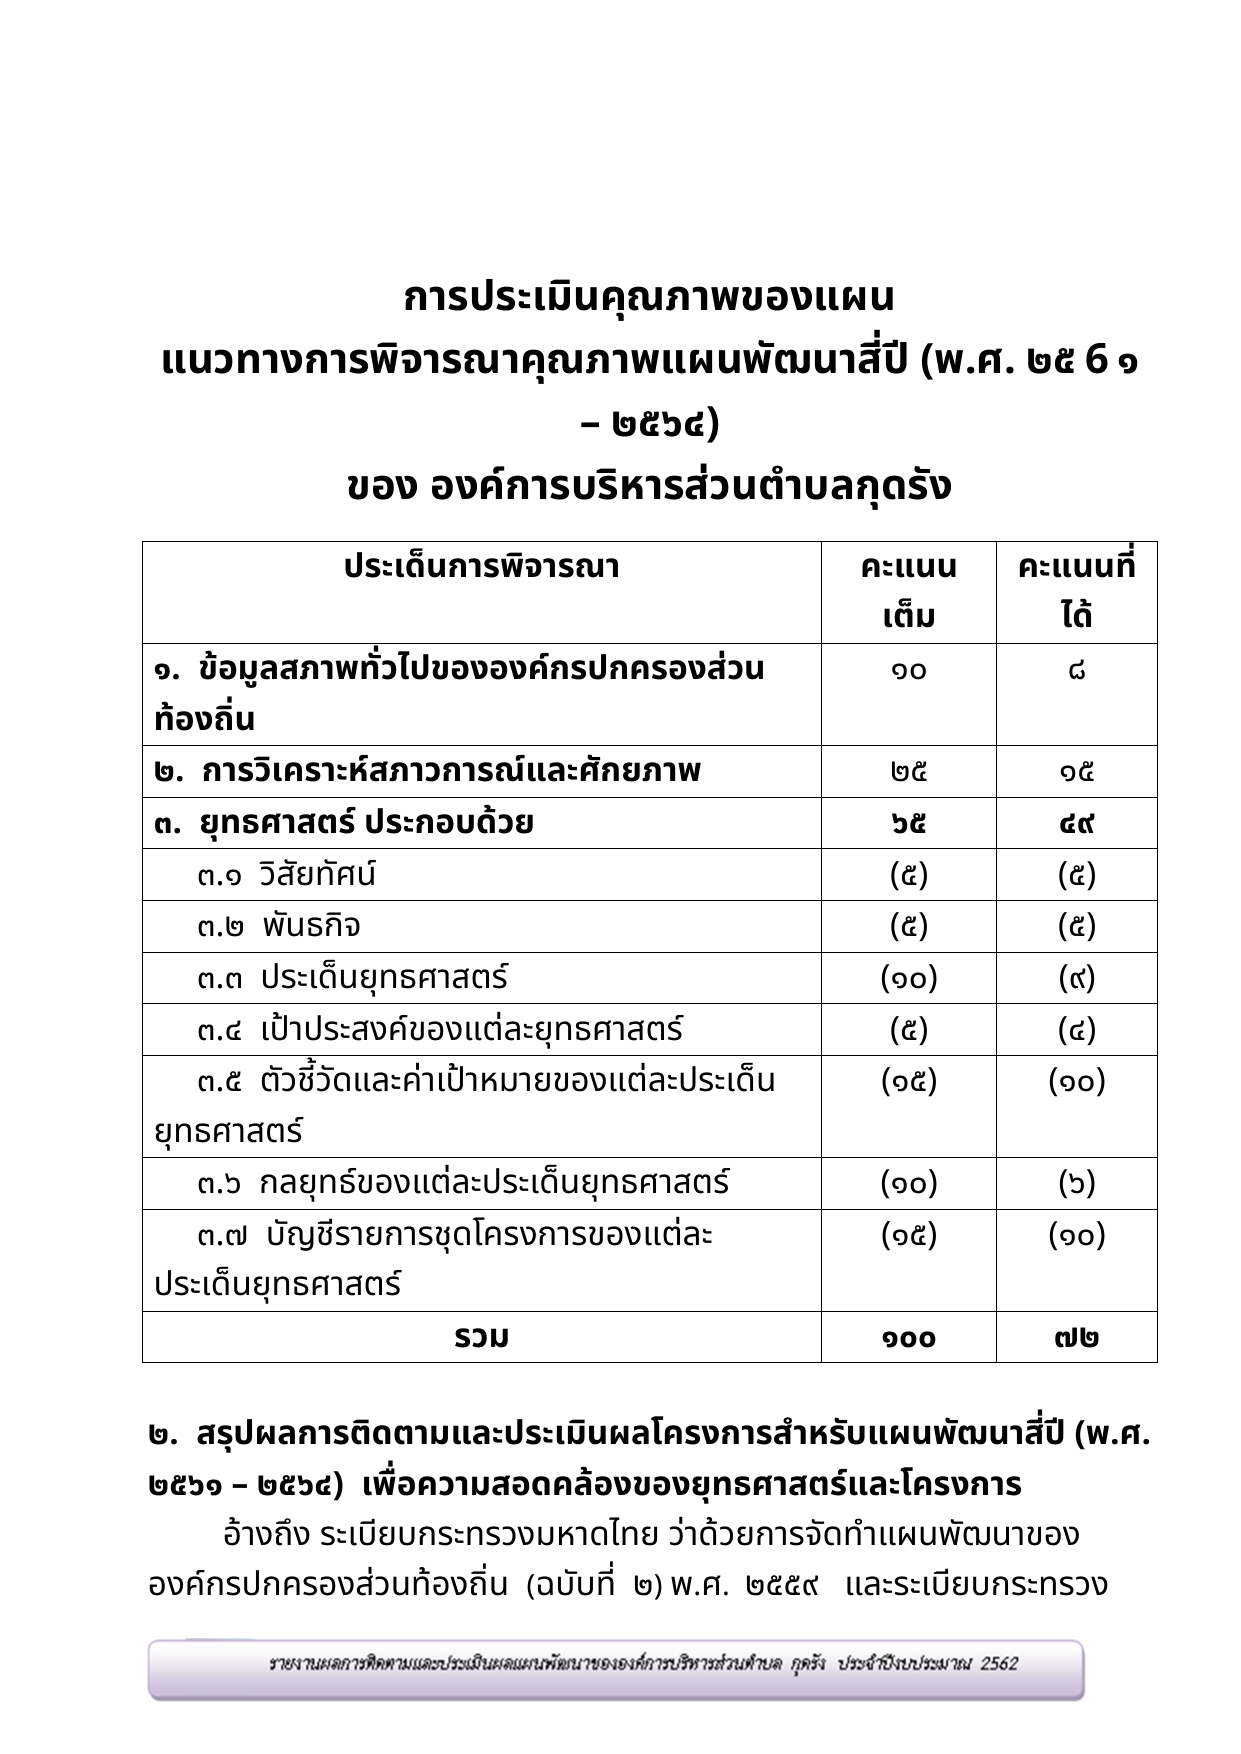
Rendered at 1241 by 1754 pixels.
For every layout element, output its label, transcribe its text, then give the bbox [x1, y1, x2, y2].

table_cell ๓. ยุทธศาสตร์ ประกอบด้วย [143, 798, 821, 848]
table_cell (๔) [997, 1004, 1157, 1055]
table_cell ๒. การวิเคราะห์สภาวการณ์และศักยภาพ [143, 746, 821, 797]
table_cell รวม [143, 1312, 821, 1362]
table_cell (๑๐) [997, 1056, 1157, 1157]
table_cell ๑๕ [997, 746, 1157, 797]
table_cell (๕) [997, 901, 1157, 952]
picture [147, 1638, 1087, 1703]
text ๒. สรุปผลการติดตามและประเมินผลโครงการสำหรับแผนพัฒนาสี่ปี (พ.ศ. ๒๕๖๑ – ๒๕๖๔) เพื่อความสอดคล้องของยุทธศาสตร์และโครงการ [148, 1409, 1152, 1510]
table_header ประเด็นการพิจารณา [143, 542, 821, 643]
table_cell (๕) [997, 849, 1157, 900]
table_cell ๘ [997, 644, 1157, 745]
table_cell ๑. ข้อมูลสภาพทั่วไปขององค์กรปกครองส่วนท้องถิ่น [143, 644, 821, 745]
table_cell ๑๐ [822, 644, 996, 745]
table_cell (๕) [822, 849, 996, 900]
table_cell ๒๕ [822, 746, 996, 797]
table_cell (๑๐) [822, 953, 996, 1003]
table_cell (๕) [822, 901, 996, 952]
table_cell ๓.๕ ตัวชี้วัดและค่าเป้าหมายของแต่ละประเด็นยุทธศาสตร์ [143, 1056, 821, 1157]
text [148, 1510, 1152, 1611]
table_cell ๗๒ [997, 1312, 1157, 1362]
table_cell (๑๕) [822, 1210, 996, 1311]
table_cell (๑๕) [822, 1056, 996, 1157]
table_cell ๑๐๐ [822, 1312, 996, 1362]
text แนวทางการพิจารณาคุณภาพแผนพัฒนาสี่ปี (พ.ศ. ๒๕6๑ – ๒๕๖๔) [148, 329, 1152, 455]
table_header คะแนนที่ได้ [997, 542, 1157, 643]
table_cell (๙) [997, 953, 1157, 1003]
table_cell (๑๐) [822, 1158, 996, 1209]
table_cell ๓.๔ เป้าประสงค์ของแต่ละยุทธศาสตร์ [143, 1004, 821, 1055]
text การประเมินคุณภาพของแผน [148, 266, 1152, 329]
table_cell ๓.๑ วิสัยทัศน์ [143, 849, 821, 900]
table_cell ๓.๓ ประเด็นยุทธศาสตร์ [143, 953, 821, 1003]
table_cell ๖๕ [822, 798, 996, 848]
table_cell (๕) [822, 1004, 996, 1055]
table_cell (๑๐) [997, 1210, 1157, 1311]
table_cell ๓.๒ พันธกิจ [143, 901, 821, 952]
table_cell ๓.๖ กลยุทธ์ของแต่ละประเด็นยุทธศาสตร์ [143, 1158, 821, 1209]
table_cell (๖) [997, 1158, 1157, 1209]
table_cell ๔๙ [997, 798, 1157, 848]
table_cell ๓.๗ บัญชีรายการชุดโครงการของแต่ละประเด็นยุทธศาสตร์ [143, 1210, 821, 1311]
text ของ องค์การบริหารส่วนตำบลกุดรัง [148, 455, 1152, 518]
table_header คะแนนเต็ม [822, 542, 996, 643]
